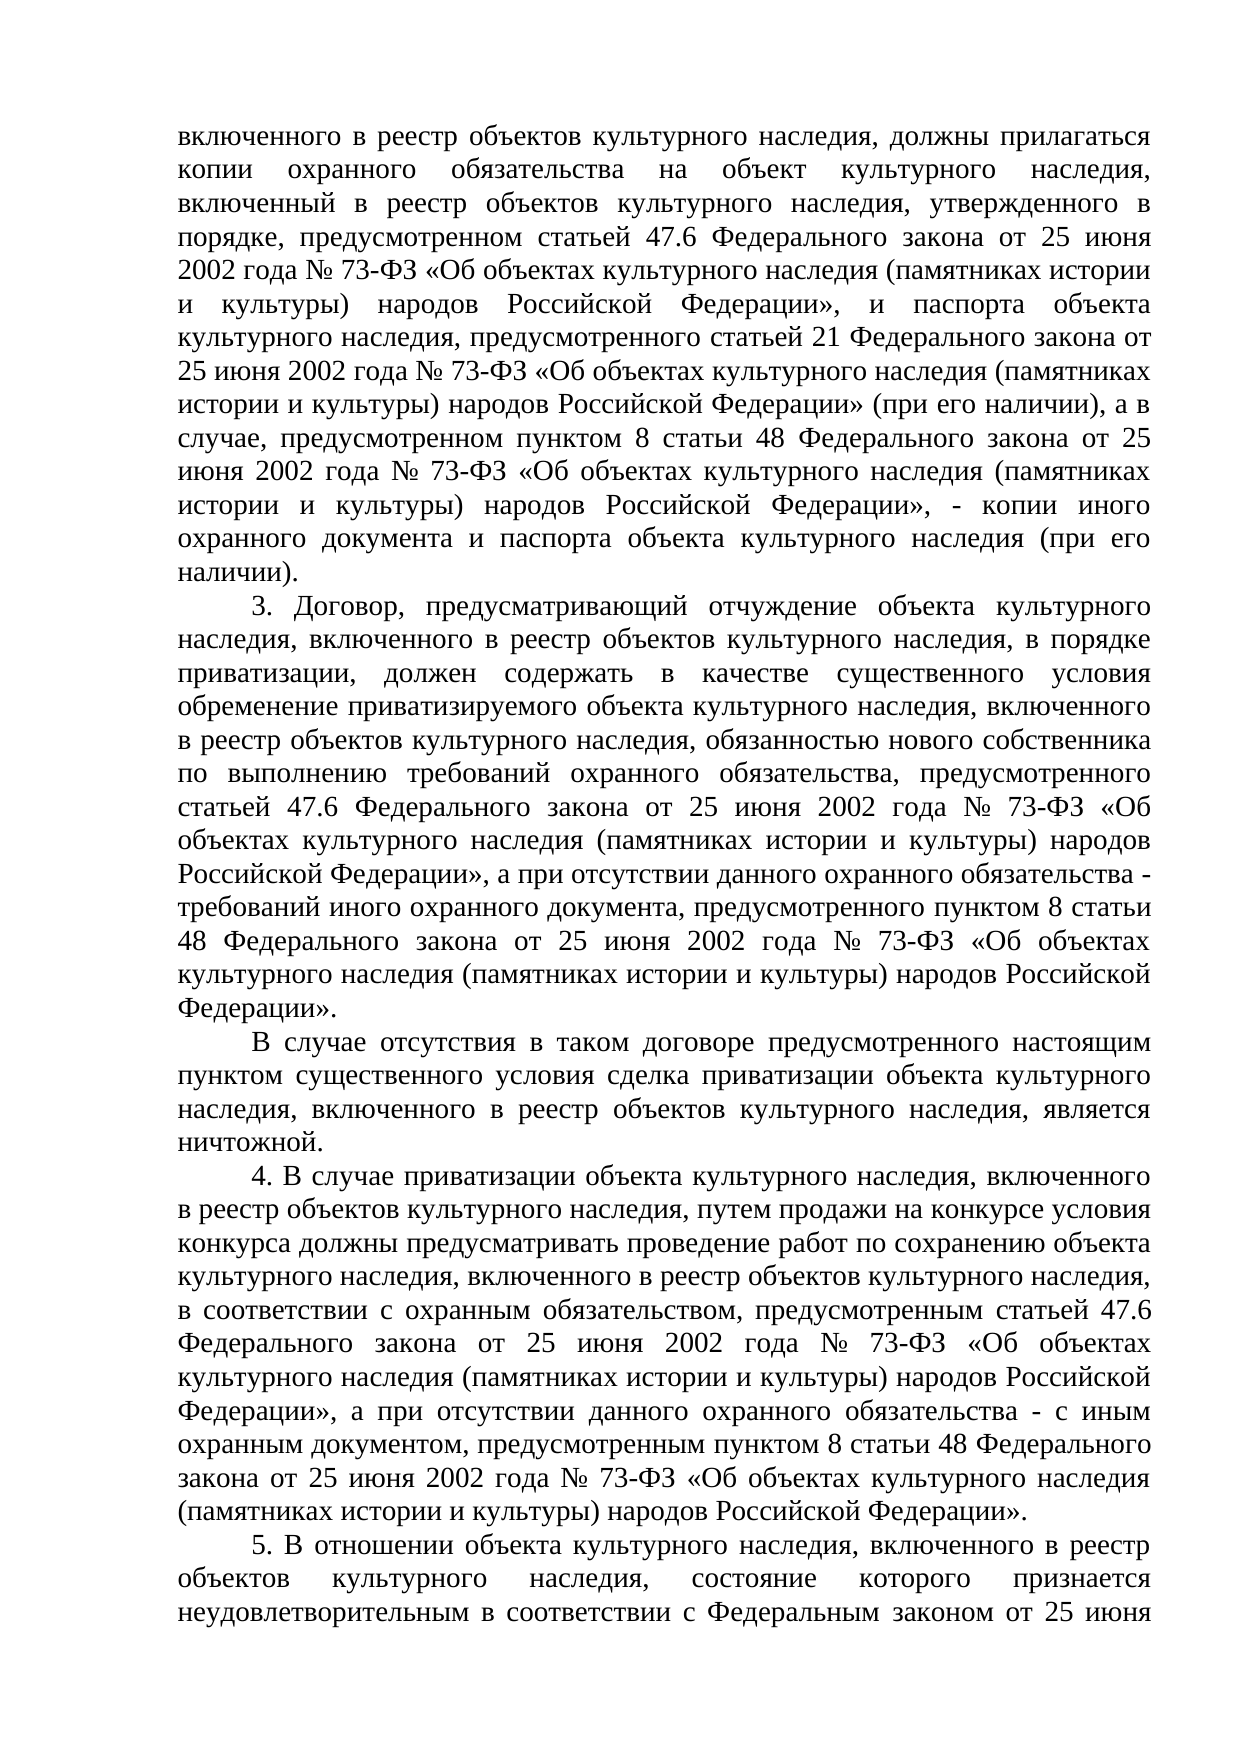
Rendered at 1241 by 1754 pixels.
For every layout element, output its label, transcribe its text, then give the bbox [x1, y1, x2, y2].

text 3. Договор, предусматривающий отчуждение объекта культурного наследия, включенного в реестр объектов культурного наследия, в порядке приватизации, должен содержать в качестве существенного условия обременение приватизируемого объекта культурного наследия, включенного в реестр объектов культурного наследия, обязанностью нового собственника по выполнению требований охранного обязательства, предусмотренного статьей 47.6 Федерального закона от 25 июня 2002 года № 73-ФЗ «Об объектах культурного наследия (памятниках истории и культуры) народов Российской Федерации», а при отсутствии данного охранного обязательства - требований иного охранного документа, предусмотренного пунктом 8 статьи 48 Федерального закона от 25 июня 2002 года № 73-ФЗ «Об объектах культурного наследия (памятниках истории и культуры) народов Российской Федерации». [177, 588, 1152, 1024]
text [177, 118, 1152, 588]
text В случае отсутствия в таком договоре предусмотренного настоящим пунктом существенного условия сделка приватизации объекта культурного наследия, включенного в реестр объектов культурного наследия, является ничтожной. [177, 1024, 1152, 1158]
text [177, 1527, 1152, 1627]
text 4. В случае приватизации объекта культурного наследия, включенного в реестр объектов культурного наследия, путем продажи на конкурсе условия конкурса должны предусматривать проведение работ по сохранению объекта культурного наследия, включенного в реестр объектов культурного наследия, в соответствии с охранным обязательством, предусмотренным статьей 47.6 Федерального закона от 25 июня 2002 года № 73-ФЗ «Об объектах культурного наследия (памятниках истории и культуры) народов Российской Федерации», а при отсутствии данного охранного обязательства - с иным охранным документом, предусмотренным пунктом 8 статьи 48 Федерального закона от 25 июня 2002 года № 73-ФЗ «Об объектах культурного наследия (памятниках истории и культуры) народов Российской Федерации». [177, 1158, 1152, 1527]
